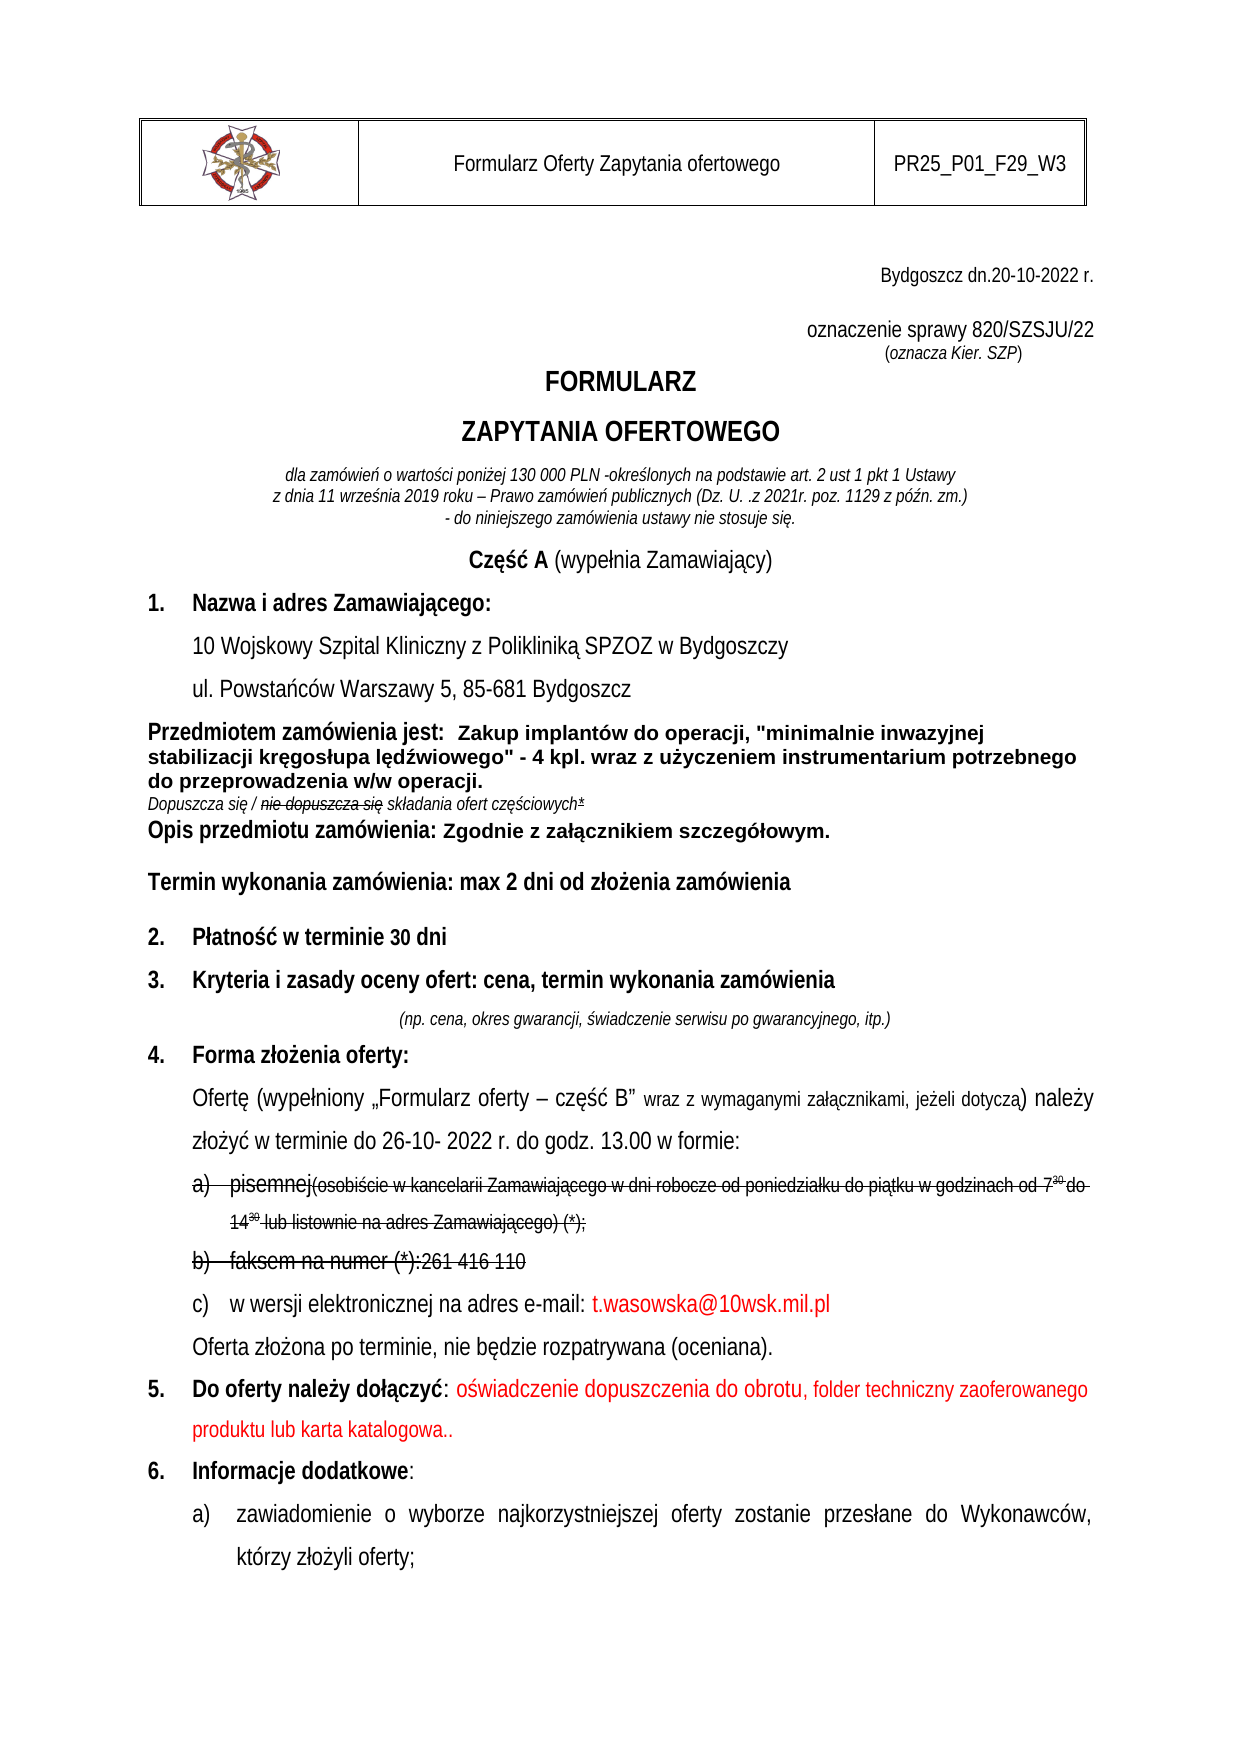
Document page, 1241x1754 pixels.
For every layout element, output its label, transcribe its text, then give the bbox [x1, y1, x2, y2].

list Forma złożenia oferty: [148, 1040, 1094, 1069]
list pisemnej(osobiście w kancelarii Zamawiającego w dni robocze od poniedziałku do piątku w godzinach od 730 do 1430 lub listownie na adres Zamawiającego) (*); [192, 1169, 1094, 1234]
list Nazwa i adres Zamawiającego: [148, 588, 1094, 616]
text Termin wykonania zamówienia: max 2 dni od złożenia zamówienia [148, 867, 1092, 896]
text oznaczenie sprawy 820/SZSJU/22 [148, 316, 1094, 342]
list Informacje dodatkowe: [148, 1456, 1094, 1484]
text Opis przedmiotu zamówienia: Zgodnie z załącznikiem szczegółowym. [148, 815, 1092, 843]
text (np. cena, okres gwarancji, świadczenie serwisu po gwarancyjnego, itp.) [192, 1008, 1094, 1030]
list Do oferty należy dołączyć: oświadczenie dopuszczenia do obrotu, folder techniczny zaoferowanego produktu lub karta katalogowa.. [148, 1374, 1094, 1443]
text Oferta złożona po terminie, nie będzie rozpatrywana (oceniana). [192, 1332, 1094, 1360]
text ul. Powstańców Warszawy 5, 85-681 Bydgoszcz [148, 674, 1094, 702]
text Bydgoszcz dn.20-10-2022 r. [148, 263, 1094, 287]
list faksem na numer (*):261 416 110 [192, 1246, 1094, 1274]
text (oznacza Kier. SZP) [812, 342, 1094, 364]
text Część A (wypełnia Zamawiający) [148, 545, 1094, 573]
list Kryteria i zasady oceny ofert: cena, termin wykonania zamówienia [148, 965, 1094, 994]
table_header PR25_P01_F29_W3 [875, 121, 1084, 205]
text Ofertę (wypełniony „Formularz oferty – część B” wraz z wymaganymi załącznikami, jeżeli dotyczą) należy złożyć w terminie do 26-10- 2022 r. do godz. 13.00 w formie: [192, 1083, 1094, 1155]
list zawiadomienie o wyborze najkorzystniejszej oferty zostanie przesłane do Wykonawców, którzy złożyli oferty; [192, 1499, 1094, 1570]
text 10 Wojskowy Szpital Kliniczny z Polikliniką SPZOZ w Bydgoszczy [148, 631, 1094, 659]
list Płatność w terminie 30 dni [148, 922, 1094, 951]
text Przedmiotem zamówienia jest: Zakup implantów do operacji, "minimalnie inwazyjnej stabilizacji kręgosłupa lędźwiowego" - 4 kpl. wraz z użyczeniem instrumentarium potrzebnego do przeprowadzenia w/w operacji. [148, 717, 1092, 793]
text FORMULARZ [148, 364, 1094, 397]
text dla zamówień o wartości poniżej 130 000 PLN -określonych na podstawie art. 2 ust 1 pkt 1 Ustawy z dnia 11 września 2019 roku – Prawo zamówień publicznych (Dz. U. .z 2021r. poz. 1129 z późn. zm.) - do niniejszego zamówienia ustawy nie stosuje się. [148, 464, 1093, 528]
table_header Formularz Oferty Zapytania ofertowego [359, 121, 874, 205]
table_header [142, 121, 358, 205]
text Dopuszcza się / nie dopuszcza się składania ofert częściowych* [148, 793, 1092, 815]
list w wersji elektronicznej na adres e-mail: t.wasowska@10wsk.mil.pl [192, 1289, 1094, 1317]
text ZAPYTANIA OFERTOWEGO [148, 414, 1094, 447]
